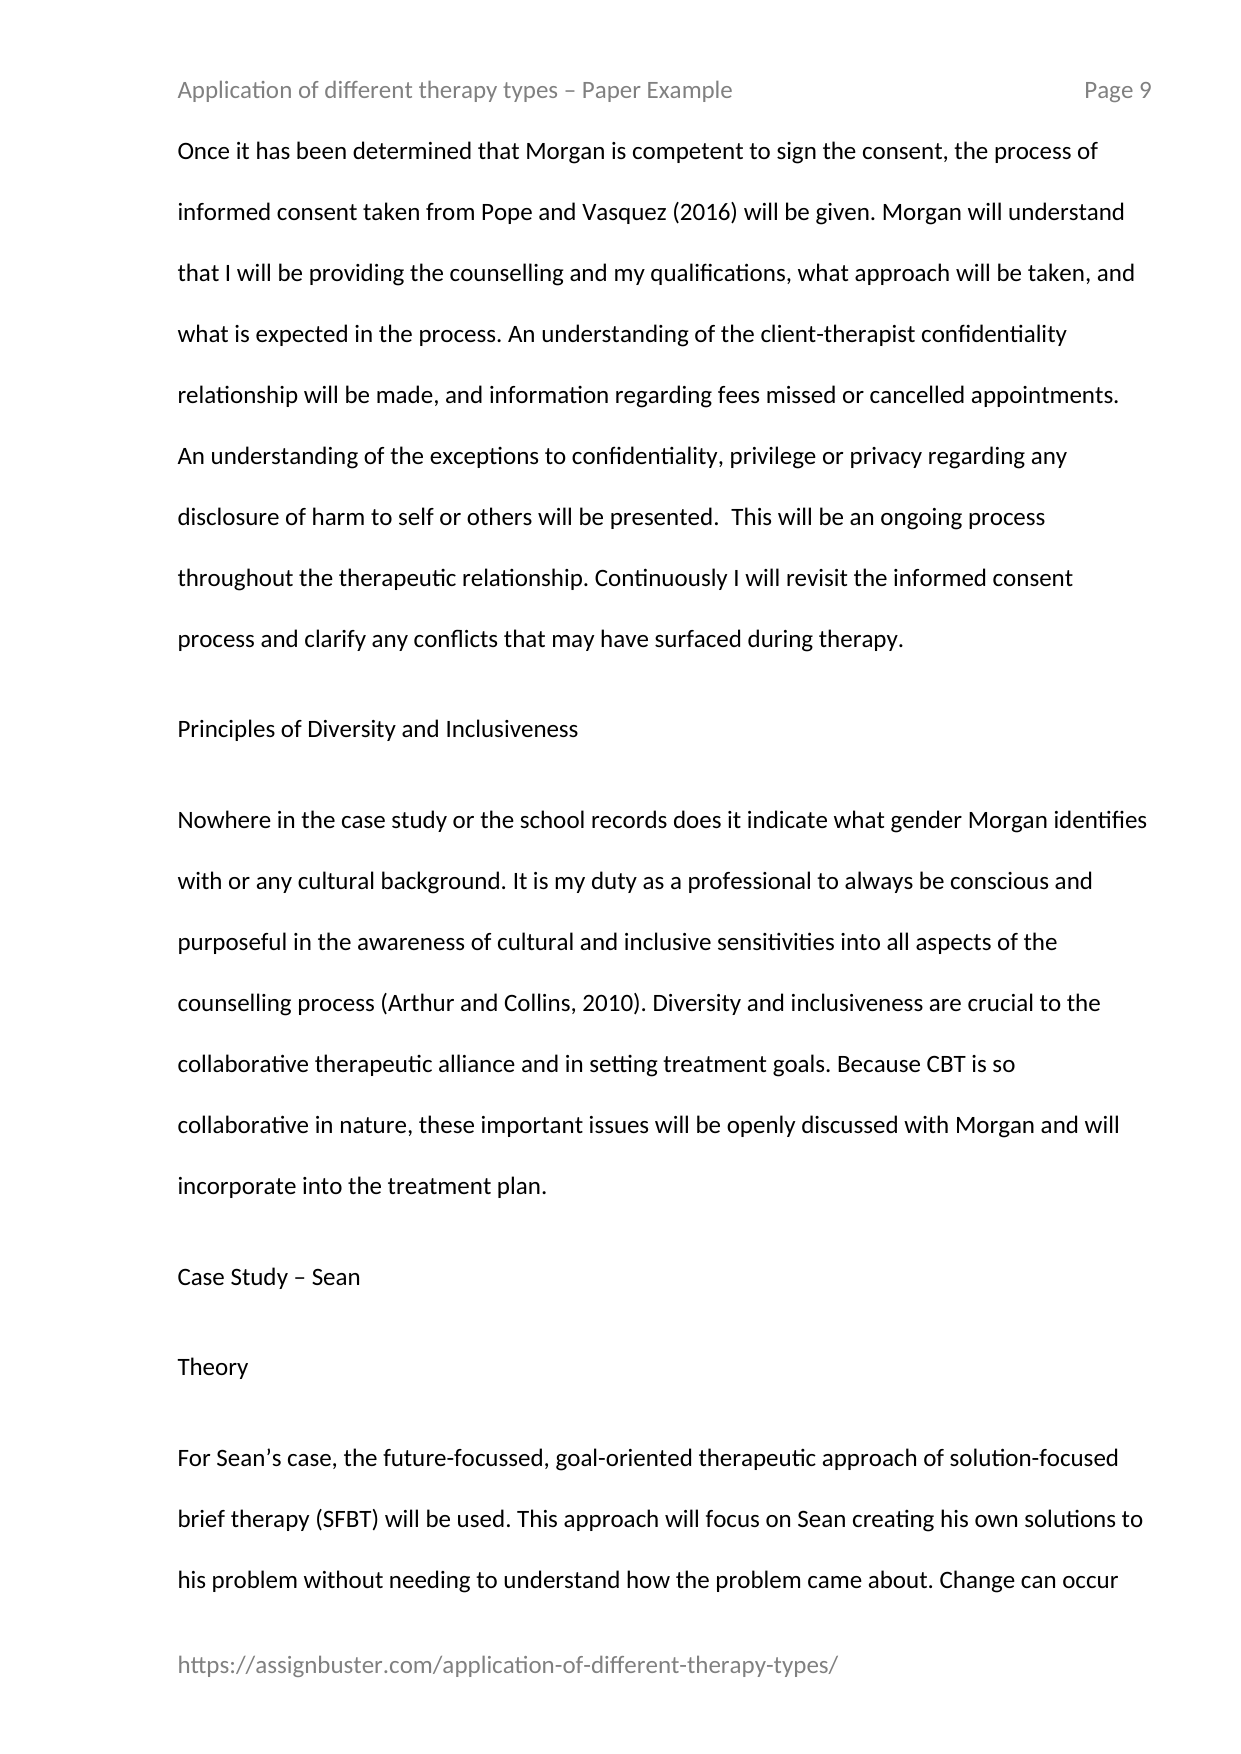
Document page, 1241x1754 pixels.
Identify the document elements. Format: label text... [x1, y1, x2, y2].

text Case Study – Sean [177, 1261, 1152, 1291]
text Principles of Diversity and Inclusiveness [177, 714, 1152, 744]
text Nowhere in the case study or the school records does it indicate what gender Morgan identifies with or any cultural background. It is my duty as a professional to always be conscious and purposeful in the awareness of cultural and inclusive sensitivities into all aspects of the counselling process (Arthur and Collins, 2010). Diversity and inclusiveness are crucial to the collaborative therapeutic alliance and in setting treatment goals. Because CBT is so collaborative in nature, these important issues will be openly discussed with Morgan and will incorporate into the treatment plan. [177, 804, 1152, 1201]
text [177, 1442, 1152, 1594]
text Once it has been determined that Morgan is competent to sign the consent, the process of informed consent taken from Pope and Vasquez (2016) will be given. Morgan will understand that I will be providing the counselling and my qualifications, what approach will be taken, and what is expected in the process. An understanding of the client-therapist confidentiality relationship will be made, and information regarding fees missed or cancelled appointments. An understanding of the exceptions to confidentiality, privilege or privacy regarding any disclosure of harm to self or others will be presented. This will be an ongoing process throughout the therapeutic relationship. Continuously I will revisit the informed consent process and clarify any conflicts that may have surfaced during therapy. [177, 135, 1152, 654]
text Theory [177, 1351, 1152, 1382]
